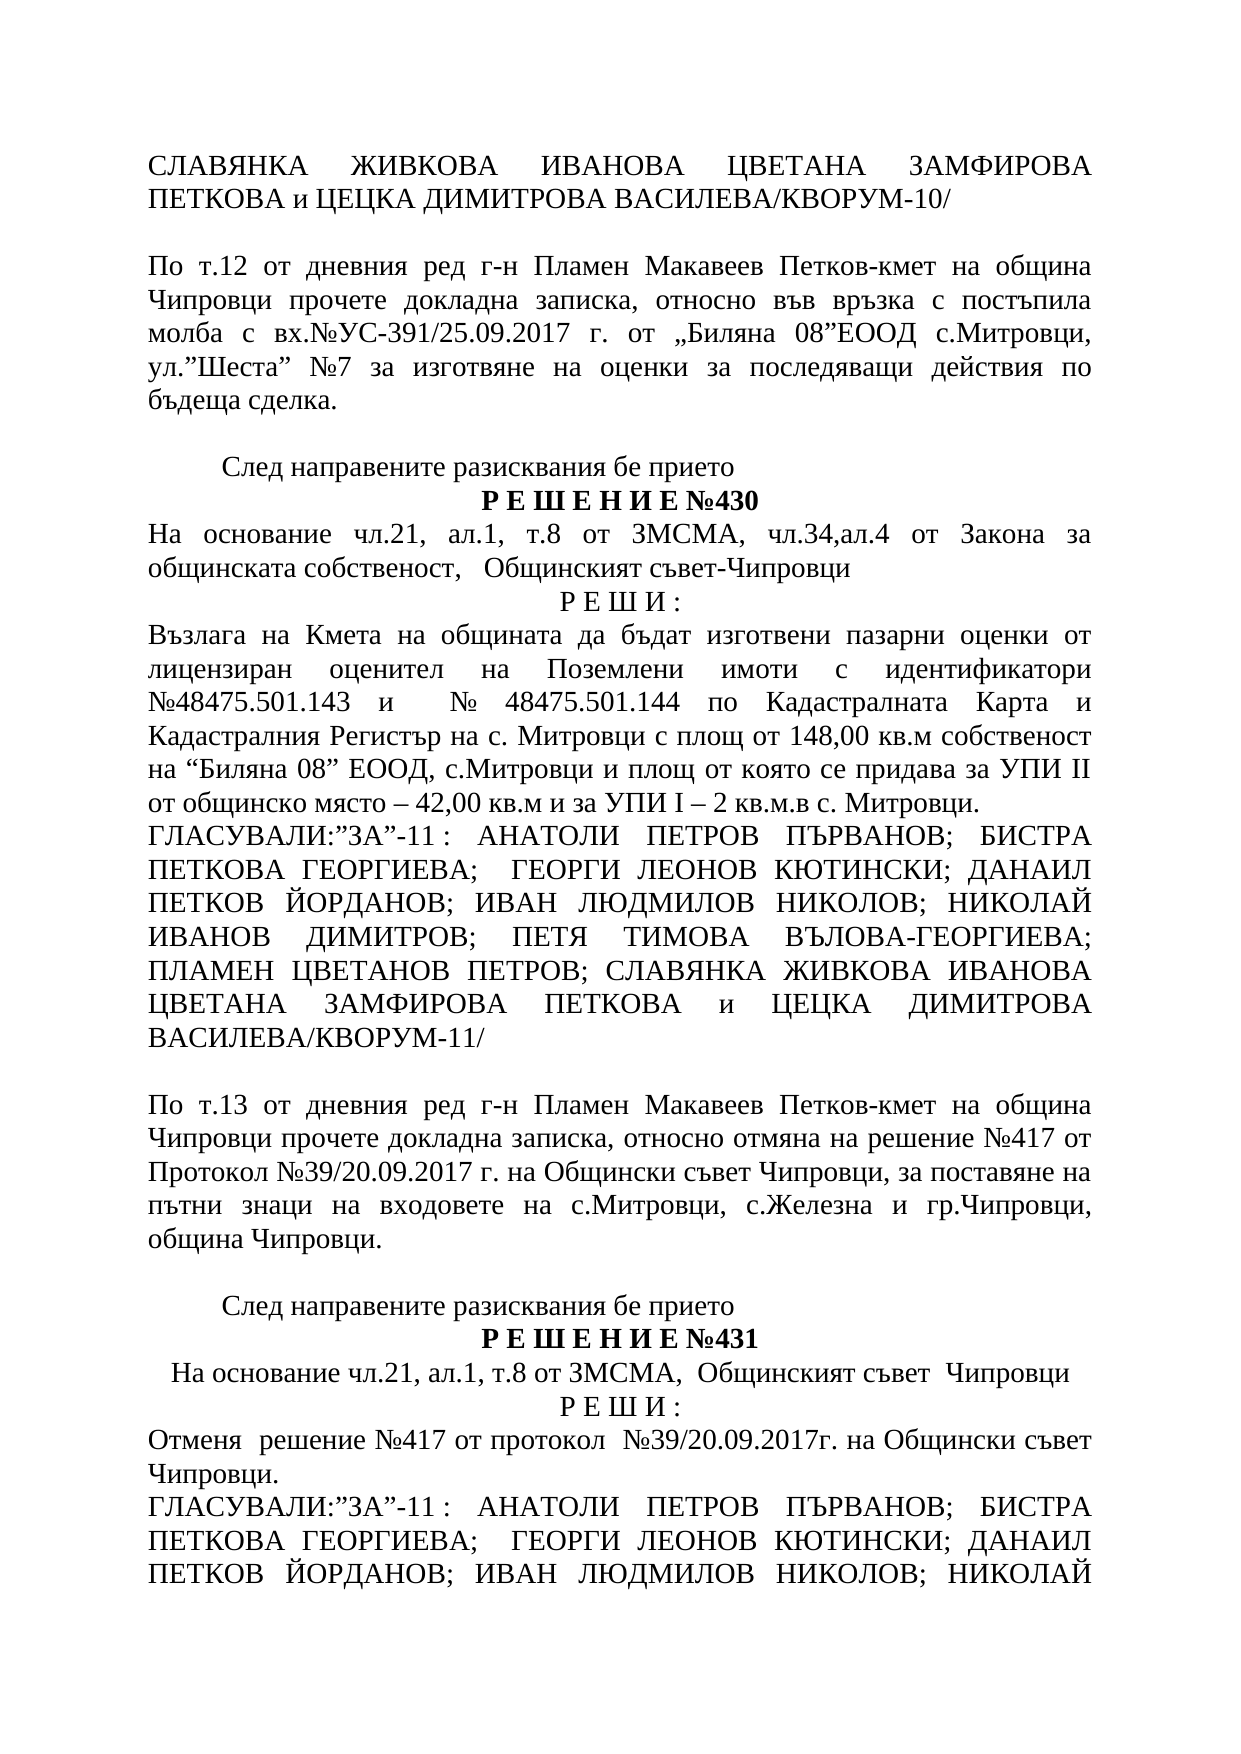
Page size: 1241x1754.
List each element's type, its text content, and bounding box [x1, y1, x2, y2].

text На основание чл.21, ал.1, т.8 от ЗМСМА, Общинският съвет Чипровци [148, 1355, 1093, 1389]
text След направените разисквания бе прието [148, 449, 1093, 483]
text На основание чл.21, ал.1, т.8 от ЗМСМА, чл.34,ал.4 от Закона за общинската собственост, Общинският съвет-Чипровци [148, 517, 1093, 584]
text Отменя решение №417 от протокол №39/20.09.2017г. на Общински съвет Чипровци. [148, 1422, 1093, 1489]
text Р Е Ш Е Н И Е №431 [148, 1322, 1093, 1355]
text По т.12 от дневния ред г-н Пламен Макавеев Петков-кмет на община Чипровци прочете докладна записка, относно във връзка с постъпила молба с вх.№УС-391/25.09.2017 г. от „Биляна 08”ЕООД с.Митровци, ул.”Шеста” №7 за изготвяне на оценки за последяващи действия по бъдеща сделка. [148, 248, 1093, 416]
text Р Е Ш Е Н И Е №430 [148, 483, 1093, 517]
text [148, 148, 1093, 215]
text След направените разисквания бе прието [148, 1288, 1093, 1322]
text По т.13 от дневния ред г-н Пламен Макавеев Петков-кмет на община Чипровци прочете докладна записка, относно отмяна на решение №417 от Протокол №39/20.09.2017 г. на Общински съвет Чипровци, за поставяне на пътни знаци на входовете на с.Митровци, с.Железна и гр.Чипровци, община Чипровци. [148, 1087, 1093, 1254]
text Възлага на Кмета на общината да бъдат изготвени пазарни оценки от лицензиран оценител на Поземлени имоти с идентификатори №48475.501.143 и № 48475.501.144 по Кадастралната Карта и Кадастралния Регистър на с. Митровци с площ от 148,00 кв.м собственост на “Биляна 08” ЕООД, с.Митровци и площ от която се придава за УПИ II от общинско място – 42,00 кв.м и за УПИ I – 2 кв.м.в с. Митровци. [148, 617, 1093, 818]
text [148, 1489, 1093, 1590]
text Р Е Ш И : [148, 584, 1093, 617]
text Р Е Ш И : [148, 1389, 1093, 1422]
